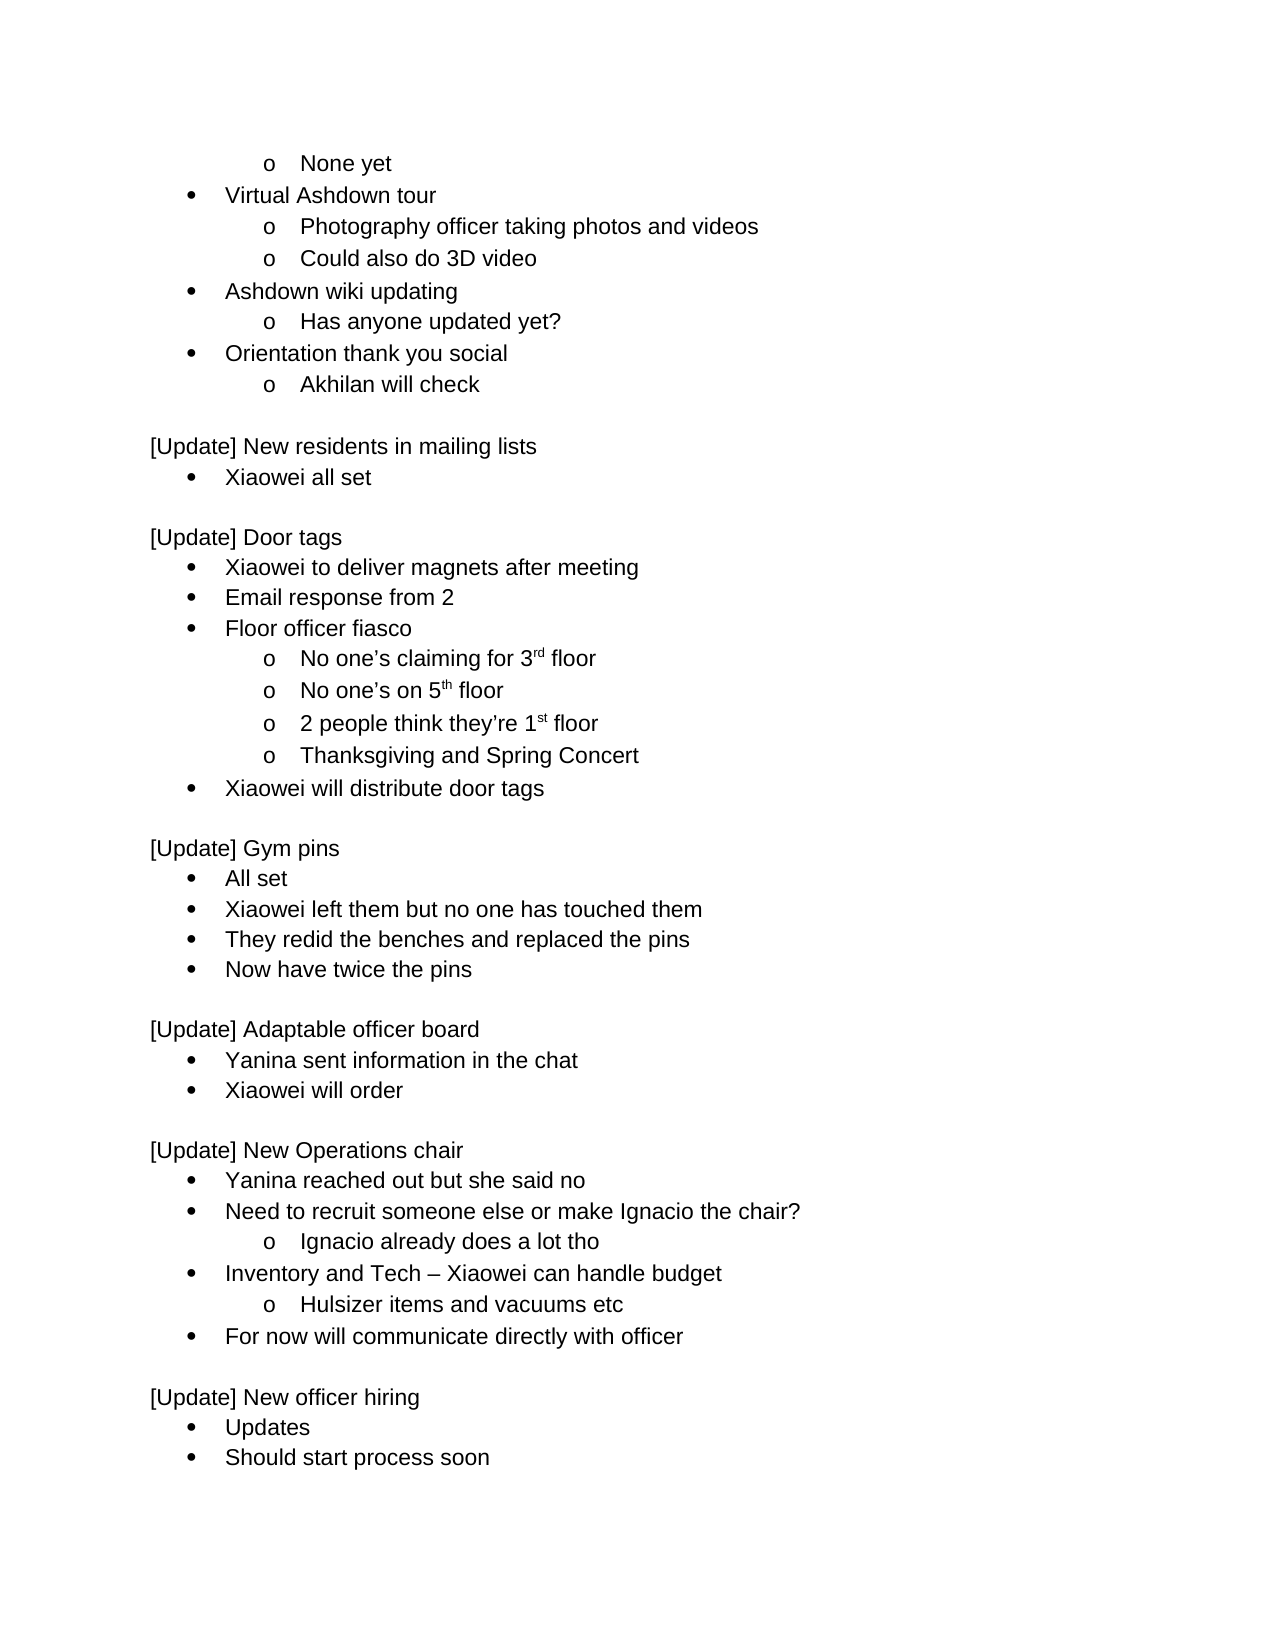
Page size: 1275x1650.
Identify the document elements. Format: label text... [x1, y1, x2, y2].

list No one’s on 5th floor [262, 677, 1125, 706]
list Yanina reached out but she said no [187, 1167, 1125, 1194]
text [Update] New residents in mailing lists [150, 433, 1125, 460]
list Xiaowei will order [187, 1077, 1125, 1103]
list Has anyone updated yet? [262, 308, 1125, 336]
list Xiaowei all set [187, 463, 1125, 490]
text [Update] New officer hiring [150, 1383, 1125, 1410]
list Should start process soon [187, 1444, 1125, 1470]
text [Update] Gym pins [150, 835, 1125, 862]
list Ashdown wiki updating [187, 278, 1125, 304]
list Updates [187, 1414, 1125, 1440]
list Xiaowei left them but no one has touched them [187, 896, 1125, 922]
text [Update] Adaptable officer board [150, 1016, 1125, 1043]
list Orientation thank you social [187, 340, 1125, 367]
list Need to recruit someone else or make Ignacio the chair? [187, 1198, 1125, 1224]
list Email response from 2 [187, 584, 1125, 611]
list All set [187, 865, 1125, 892]
text [Update] New Operations chair [150, 1137, 1125, 1164]
list They redid the benches and replaced the pins [187, 926, 1125, 952]
list No one’s claiming for 3rd floor [262, 645, 1125, 673]
text [Update] Door tags [150, 524, 1125, 550]
list 2 people think they’re 1st floor [262, 710, 1125, 738]
list Ignacio already does a lot tho [262, 1228, 1125, 1256]
list Floor officer fiasco [187, 614, 1125, 641]
list For now will communicate directly with officer [187, 1323, 1125, 1349]
list Xiaowei will distribute door tags [187, 775, 1125, 801]
list Inventory and Tech – Xiaowei can handle budget [187, 1260, 1125, 1287]
list Could also do 3D video [262, 245, 1125, 273]
list Akhilan will check [262, 371, 1125, 399]
list None yet [262, 150, 1125, 178]
list Hulsizer items and vacuums etc [262, 1291, 1125, 1319]
list Xiaowei to deliver magnets after meeting [187, 554, 1125, 581]
list Thanksgiving and Spring Concert [262, 742, 1125, 771]
list Yanina sent information in the chat [187, 1047, 1125, 1073]
list Virtual Ashdown tour [187, 182, 1125, 209]
list Photography officer taking photos and videos [262, 213, 1125, 241]
list Now have twice the pins [187, 956, 1125, 982]
